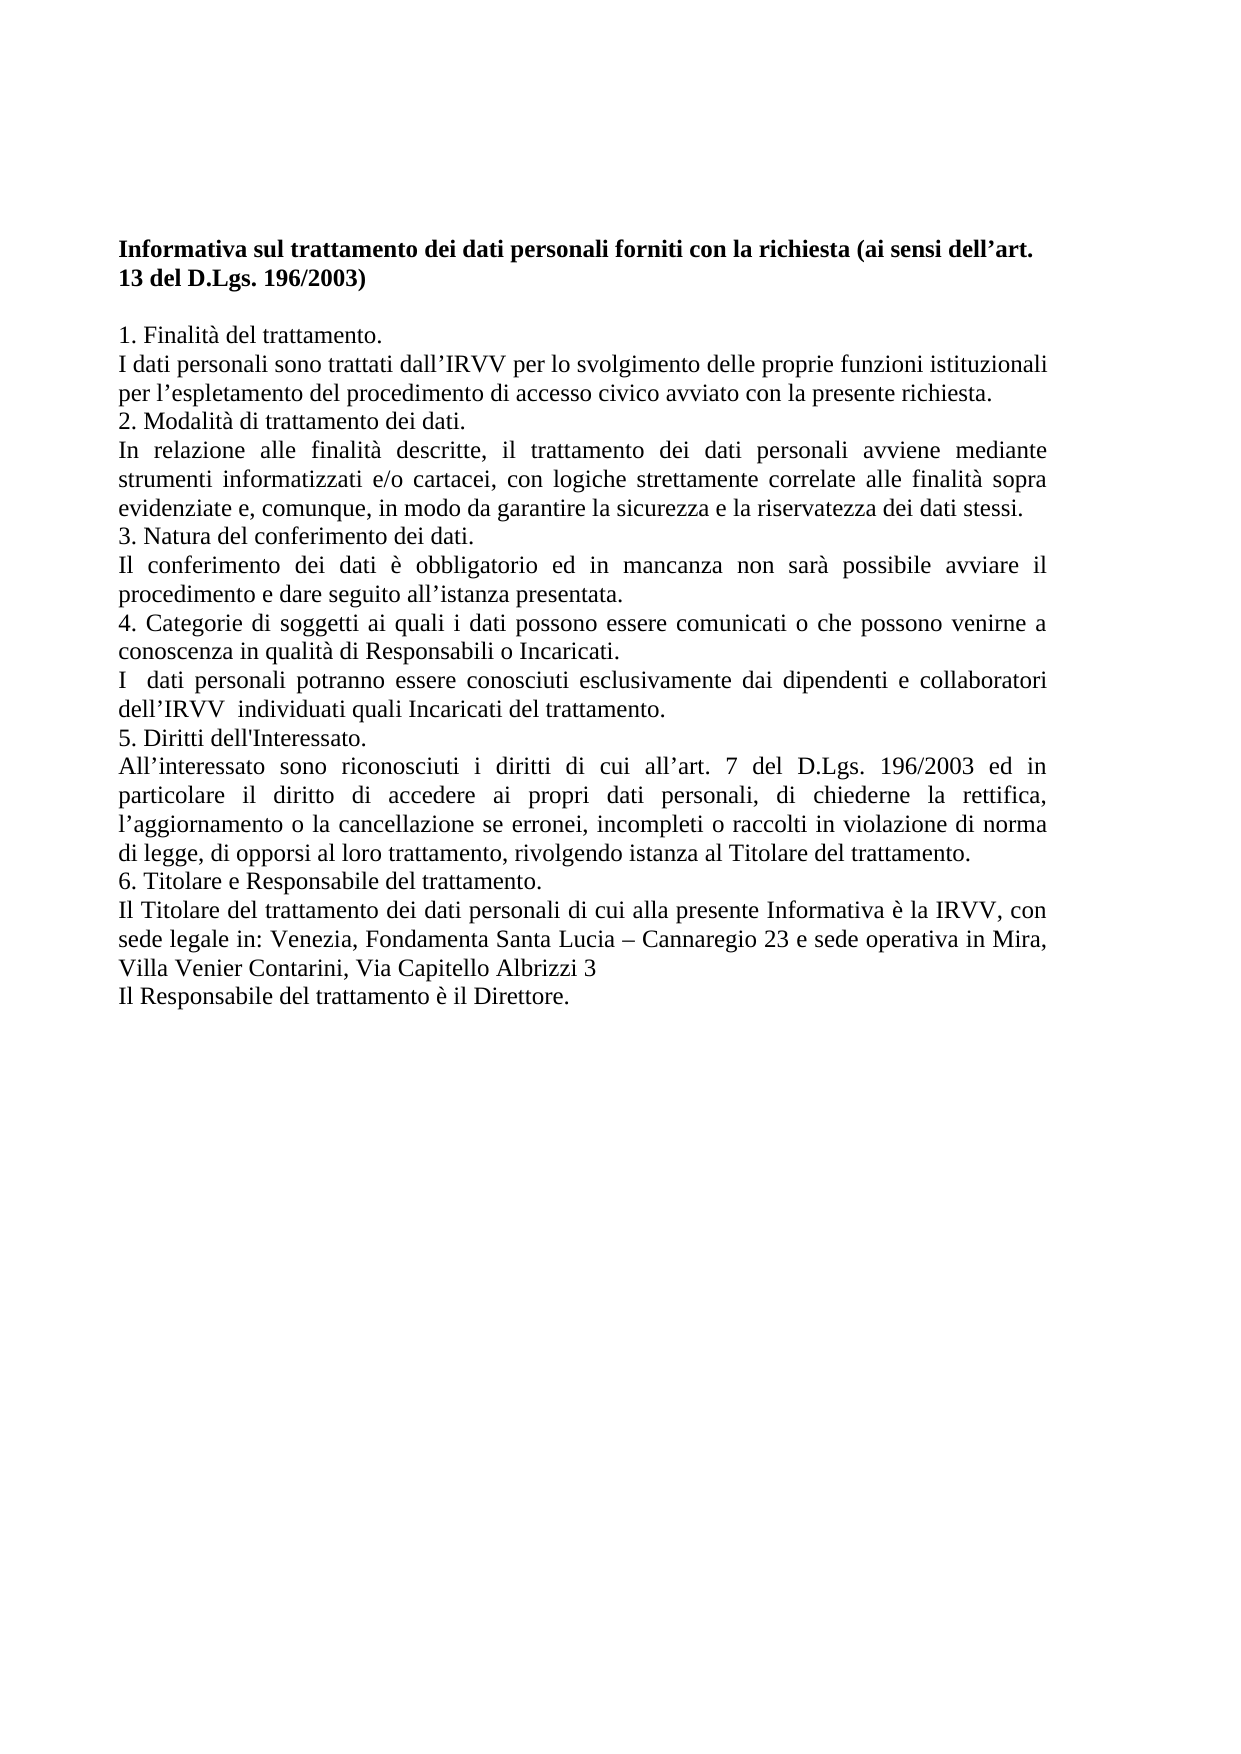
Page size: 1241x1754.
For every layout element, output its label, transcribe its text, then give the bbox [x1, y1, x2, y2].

text Il Titolare del trattamento dei dati personali di cui alla presente Informativa è la IRVV, con sede legale in: Venezia, Fondamenta Santa Lucia – Cannaregio 23 e sede operativa in Mira, Villa Venier Contarini, Via Capitello Albrizzi 3 [118, 895, 1048, 981]
text 4. Categorie di soggetti ai quali i dati possono essere comunicati o che possono venirne a conoscenza in qualità di Responsabili o Incaricati. [118, 608, 1048, 665]
text 3. Natura del conferimento dei dati. [118, 521, 1048, 550]
text In relazione alle finalità descritte, il trattamento dei dati personali avviene mediante strumenti informatizzati e/o cartacei, con logiche strettamente correlate alle finalità sopra evidenziate e, comunque, in modo da garantire la sicurezza e la riservatezza dei dati stessi. [118, 435, 1048, 521]
text 2. Modalità di trattamento dei dati. [118, 406, 1048, 435]
text 6. Titolare e Responsabile del trattamento. [118, 866, 1048, 895]
text Il Responsabile del trattamento è il Direttore. [118, 981, 1048, 1010]
text I dati personali sono trattati dall’IRVV per lo svolgimento delle proprie funzioni istituzionali per l’espletamento del procedimento di accesso civico avviato con la presente richiesta. [118, 349, 1048, 406]
text Il conferimento dei dati è obbligatorio ed in mancanza non sarà possibile avviare il procedimento e dare seguito all’istanza presentata. [118, 550, 1048, 608]
text All’interessato sono riconosciuti i diritti di cui all’art. 7 del D.Lgs. 196/2003 ed in particolare il diritto di accedere ai propri dati personali, di chiederne la rettifica, l’aggiornamento o la cancellazione se erronei, incompleti o raccolti in violazione di norma di legge, di opporsi al loro trattamento, rivolgendo istanza al Titolare del trattamento. [118, 751, 1048, 866]
text Informativa sul trattamento dei dati personali forniti con la richiesta (ai sensi dell’art. 13 del D.Lgs. 196/2003) [118, 234, 1048, 291]
text I dati personali potranno essere conosciuti esclusivamente dai dipendenti e collaboratori dell’IRVV individuati quali Incaricati del trattamento. [118, 665, 1048, 723]
text 1. Finalità del trattamento. [118, 320, 1048, 349]
text 5. Diritti dell'Interessato. [118, 723, 1048, 751]
